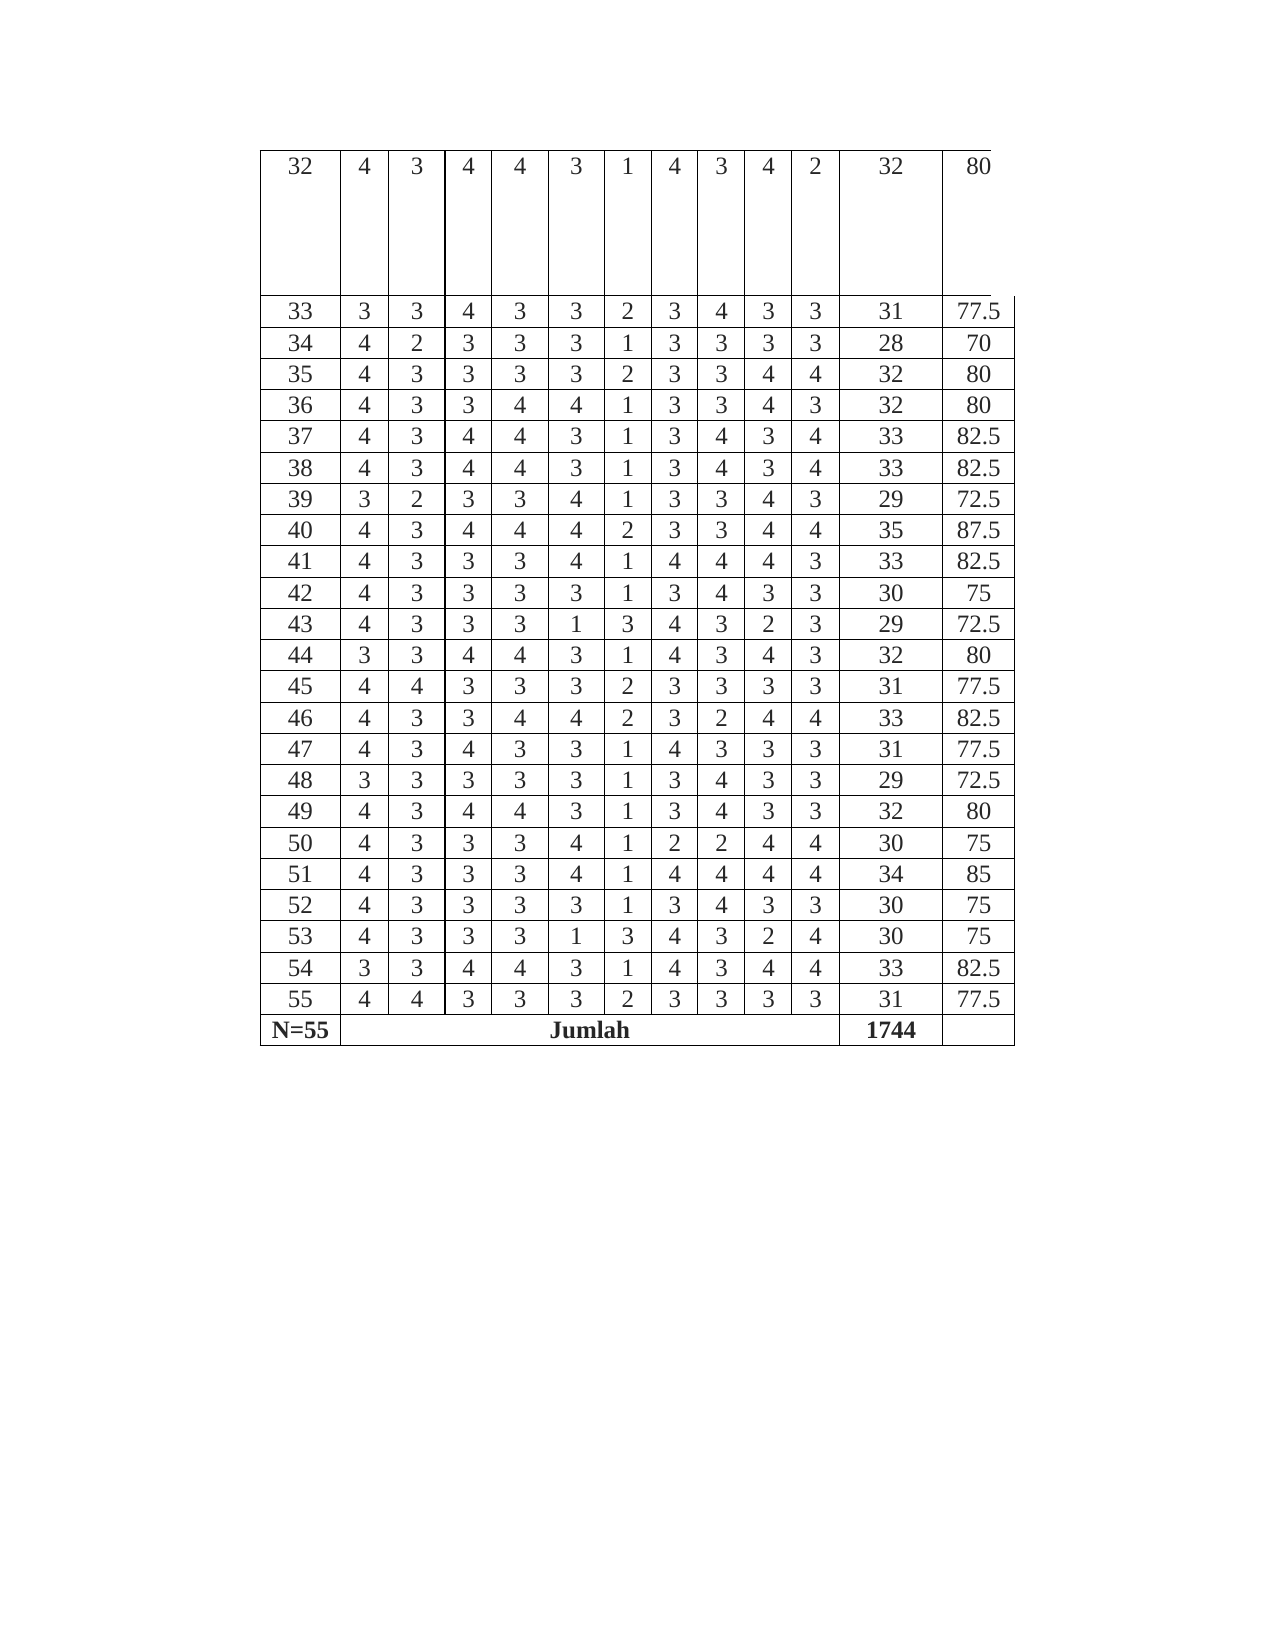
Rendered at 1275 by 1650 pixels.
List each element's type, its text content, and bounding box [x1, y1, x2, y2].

table_cell 4 [698, 859, 744, 889]
table_cell 1 [605, 796, 651, 827]
table_cell 4 [446, 796, 491, 827]
table_cell 75 [943, 828, 1014, 858]
table_cell 3 [745, 578, 791, 608]
table_cell 4 [446, 515, 491, 545]
table_cell 3 [446, 484, 491, 514]
table_cell 40 [261, 515, 340, 545]
table_cell 3 [446, 609, 491, 639]
table_cell 4 [492, 421, 548, 452]
table_cell 80 [943, 796, 1014, 827]
table_cell 4 [745, 546, 791, 577]
table_cell 30 [840, 578, 942, 608]
table_cell 80 [943, 151, 991, 295]
table_cell 4 [698, 296, 744, 327]
table_cell 3 [389, 453, 444, 483]
table_cell 4 [792, 421, 839, 452]
table_cell 34 [840, 859, 942, 889]
table_cell 4 [698, 890, 744, 920]
table_cell 1 [605, 890, 651, 920]
table_cell 3 [492, 734, 548, 764]
table_cell 4 [341, 546, 388, 577]
table_cell 3 [446, 703, 491, 733]
table_cell 4 [698, 546, 744, 577]
table_cell 75 [943, 921, 1014, 952]
table_cell 3 [792, 390, 839, 420]
table_cell 1 [605, 953, 651, 983]
table_cell 4 [652, 859, 697, 889]
table_cell 3 [792, 640, 839, 670]
table_cell 4 [492, 453, 548, 483]
table_cell 3 [698, 640, 744, 670]
table_cell 4 [492, 515, 548, 545]
table_cell 80 [943, 640, 1014, 670]
table_cell 3 [446, 859, 491, 889]
table_cell 3 [446, 546, 491, 577]
table_cell 3 [549, 359, 604, 389]
table_cell 4 [745, 703, 791, 733]
table_cell 3 [652, 484, 697, 514]
table_cell 1 [605, 546, 651, 577]
table_cell 3 [446, 671, 491, 702]
table_cell 3 [549, 578, 604, 608]
table_cell 4 [652, 921, 697, 952]
table_cell 3 [549, 453, 604, 483]
table_cell 82.5 [943, 703, 1014, 733]
table_cell 4 [549, 484, 604, 514]
table_cell 4 [341, 515, 388, 545]
table_cell 3 [389, 890, 444, 920]
table_cell 3 [389, 359, 444, 389]
table_cell 32 [840, 796, 942, 827]
table_cell 4 [341, 421, 388, 452]
table_cell 3 [792, 734, 839, 764]
table_cell 30 [840, 890, 942, 920]
table_cell 32 [840, 359, 942, 389]
table_cell 70 [943, 328, 1014, 358]
table_cell 85 [943, 859, 1014, 889]
table_cell 3 [446, 359, 491, 389]
table_cell 4 [652, 953, 697, 983]
table_cell 3 [492, 859, 548, 889]
table_cell 3 [389, 151, 444, 295]
table_cell 3 [745, 890, 791, 920]
table_cell 3 [745, 765, 791, 795]
table_cell 2 [605, 984, 651, 1014]
table_cell 1 [605, 453, 651, 483]
table_cell 4 [549, 390, 604, 420]
table_cell 4 [745, 640, 791, 670]
table_cell 3 [745, 734, 791, 764]
table_cell 53 [261, 921, 340, 952]
table_cell 4 [389, 984, 444, 1014]
table_cell 4 [652, 151, 697, 295]
table_cell 3 [492, 671, 548, 702]
table_cell 29 [840, 765, 942, 795]
table_cell 33 [840, 703, 942, 733]
table_cell 4 [446, 296, 491, 327]
table_cell 4 [341, 390, 388, 420]
table_cell 1 [605, 765, 651, 795]
table_cell 3 [492, 890, 548, 920]
table_cell 77.5 [943, 984, 1014, 1014]
table_cell 30 [840, 921, 942, 952]
table_cell 3 [792, 296, 839, 327]
table_cell 3 [389, 921, 444, 952]
table_cell 1 [605, 484, 651, 514]
table_cell 4 [446, 421, 491, 452]
table_cell 4 [492, 390, 548, 420]
table_cell 2 [605, 671, 651, 702]
table_cell 3 [492, 484, 548, 514]
table_cell 3 [605, 921, 651, 952]
table_cell 1 [549, 609, 604, 639]
table_cell 80 [943, 390, 1014, 420]
table_cell 47 [261, 734, 340, 764]
table_cell 33 [840, 546, 942, 577]
table_cell 3 [389, 390, 444, 420]
table_cell 4 [698, 765, 744, 795]
table_cell 4 [446, 640, 491, 670]
table_cell 46 [261, 703, 340, 733]
table_cell 3 [698, 921, 744, 952]
table_cell 4 [745, 953, 791, 983]
table_cell 50 [261, 828, 340, 858]
table_cell 32 [840, 640, 942, 670]
table_cell 4 [745, 390, 791, 420]
table_cell 4 [745, 828, 791, 858]
table_cell 43 [261, 609, 340, 639]
table_cell 3 [492, 328, 548, 358]
table_cell 37 [261, 421, 340, 452]
table_cell 33 [840, 953, 942, 983]
table_cell 3 [341, 765, 388, 795]
table_cell 4 [745, 484, 791, 514]
table_cell 31 [840, 734, 942, 764]
table_cell 77.5 [943, 734, 1014, 764]
table_cell 3 [698, 328, 744, 358]
table_cell 42 [261, 578, 340, 608]
table_cell N=55 [261, 1015, 340, 1045]
table_cell 3 [652, 421, 697, 452]
table_cell 3 [652, 578, 697, 608]
table_cell 3 [792, 546, 839, 577]
table_cell 82.5 [943, 953, 1014, 983]
table_cell 3 [652, 703, 697, 733]
table_cell 4 [792, 828, 839, 858]
table_cell 3 [652, 796, 697, 827]
table_cell 2 [698, 703, 744, 733]
table_cell 82.5 [943, 421, 1014, 452]
table_cell 4 [341, 921, 388, 952]
table_cell 3 [389, 515, 444, 545]
table_cell 4 [745, 859, 791, 889]
table_cell 1 [605, 734, 651, 764]
table_cell 1 [605, 640, 651, 670]
table_cell 3 [549, 984, 604, 1014]
table_cell 44 [261, 640, 340, 670]
table_cell 3 [698, 390, 744, 420]
table_cell 2 [745, 609, 791, 639]
table_cell 52 [261, 890, 340, 920]
table_cell 3 [698, 484, 744, 514]
table_cell 4 [446, 953, 491, 983]
table_cell 35 [840, 515, 942, 545]
table_cell 3 [389, 578, 444, 608]
table_cell 4 [698, 578, 744, 608]
table_cell 3 [446, 765, 491, 795]
table_cell 2 [605, 703, 651, 733]
table_cell 2 [605, 296, 651, 327]
table_cell 4 [792, 859, 839, 889]
table_cell 4 [492, 151, 548, 295]
table_cell 4 [792, 359, 839, 389]
table_cell 3 [698, 953, 744, 983]
table_cell 41 [261, 546, 340, 577]
table_cell 4 [341, 578, 388, 608]
table_cell 3 [652, 765, 697, 795]
table_cell 4 [341, 984, 388, 1014]
table_cell 75 [943, 890, 1014, 920]
table_cell 1 [605, 859, 651, 889]
table_cell 3 [652, 671, 697, 702]
table_cell 3 [446, 578, 491, 608]
table_cell 31 [840, 984, 942, 1014]
table_cell 3 [446, 828, 491, 858]
table_cell 3 [446, 390, 491, 420]
table_cell 4 [341, 734, 388, 764]
table_cell 31 [840, 671, 942, 702]
table_cell 4 [745, 359, 791, 389]
table_cell 4 [389, 671, 444, 702]
table_cell 4 [492, 796, 548, 827]
table_cell 3 [389, 421, 444, 452]
table_cell 75 [943, 578, 1014, 608]
table_cell 72.5 [943, 609, 1014, 639]
table_cell 4 [341, 359, 388, 389]
table_cell 3 [792, 796, 839, 827]
table_cell 3 [492, 359, 548, 389]
table_cell 29 [840, 609, 942, 639]
table_cell 29 [840, 484, 942, 514]
table_cell 3 [652, 453, 697, 483]
table_cell 3 [446, 328, 491, 358]
table_cell 3 [549, 151, 604, 295]
table_cell 3 [792, 765, 839, 795]
table_cell 2 [389, 484, 444, 514]
table_cell 3 [389, 953, 444, 983]
table_cell 3 [341, 484, 388, 514]
table_cell 3 [549, 328, 604, 358]
table_cell 3 [745, 671, 791, 702]
table_cell 49 [261, 796, 340, 827]
table_cell 80 [943, 359, 1014, 389]
table_cell 3 [492, 921, 548, 952]
table_cell 3 [549, 796, 604, 827]
table_cell 3 [698, 359, 744, 389]
table_cell 3 [698, 984, 744, 1014]
table_cell 2 [652, 828, 697, 858]
table_cell 3 [389, 765, 444, 795]
table_cell 3 [549, 640, 604, 670]
table_cell 1 [605, 151, 651, 295]
table_cell 4 [549, 828, 604, 858]
table_cell 4 [341, 703, 388, 733]
table_cell 3 [446, 984, 491, 1014]
table_cell 4 [341, 890, 388, 920]
table_cell 3 [652, 390, 697, 420]
table_cell 3 [389, 609, 444, 639]
table_cell 3 [389, 796, 444, 827]
table_cell 4 [341, 859, 388, 889]
table_cell 3 [698, 515, 744, 545]
table_cell 4 [792, 953, 839, 983]
table_cell 3 [698, 609, 744, 639]
table_cell 28 [840, 328, 942, 358]
table_cell 4 [492, 640, 548, 670]
table_cell 4 [549, 703, 604, 733]
table_cell 1744 [840, 1015, 942, 1045]
table_cell 3 [745, 796, 791, 827]
table_cell 3 [792, 984, 839, 1014]
table_cell 3 [652, 515, 697, 545]
table_cell 4 [446, 734, 491, 764]
table_cell 3 [492, 828, 548, 858]
table_cell 4 [745, 515, 791, 545]
table_cell 2 [792, 151, 839, 295]
table_cell 4 [549, 546, 604, 577]
table_cell 3 [389, 703, 444, 733]
table_cell 3 [652, 890, 697, 920]
table_cell 3 [549, 671, 604, 702]
table_cell 3 [549, 734, 604, 764]
table_cell [943, 1015, 1014, 1045]
table_cell 3 [792, 578, 839, 608]
table_cell 4 [792, 515, 839, 545]
table_cell 72.5 [943, 765, 1014, 795]
table_cell 45 [261, 671, 340, 702]
table_cell 4 [446, 453, 491, 483]
table_cell 3 [389, 828, 444, 858]
table_cell 3 [792, 609, 839, 639]
table_cell 3 [792, 671, 839, 702]
table_cell 4 [792, 921, 839, 952]
table_cell 77.5 [943, 296, 1014, 327]
table_cell 87.5 [943, 515, 1014, 545]
table_cell 2 [745, 921, 791, 952]
table_cell 3 [549, 953, 604, 983]
table_cell 3 [549, 296, 604, 327]
table_cell 3 [446, 890, 491, 920]
table_cell 3 [389, 546, 444, 577]
table_cell 4 [792, 453, 839, 483]
table_cell 4 [549, 859, 604, 889]
table_cell 3 [745, 984, 791, 1014]
table_cell 4 [652, 609, 697, 639]
table_cell 4 [341, 328, 388, 358]
table_cell 31 [840, 296, 942, 327]
table_cell 3 [549, 421, 604, 452]
table_cell 3 [745, 328, 791, 358]
table_cell 3 [792, 890, 839, 920]
table_cell 4 [341, 671, 388, 702]
table_cell 4 [698, 453, 744, 483]
table_cell 82.5 [943, 546, 1014, 577]
table_cell 3 [389, 859, 444, 889]
table_cell 4 [341, 609, 388, 639]
table_cell 2 [605, 515, 651, 545]
table_cell 82.5 [943, 453, 1014, 483]
table_cell 3 [549, 890, 604, 920]
table_cell 3 [492, 765, 548, 795]
table_cell 3 [652, 984, 697, 1014]
table_cell 3 [652, 328, 697, 358]
table_cell 34 [261, 328, 340, 358]
table_cell 3 [341, 640, 388, 670]
table_cell 3 [389, 296, 444, 327]
table_cell 4 [652, 734, 697, 764]
table_cell 1 [605, 828, 651, 858]
table_cell Jumlah [341, 1015, 839, 1045]
table_cell 3 [549, 765, 604, 795]
table_cell 1 [605, 421, 651, 452]
table_cell 4 [549, 515, 604, 545]
table_cell 32 [840, 390, 942, 420]
table_cell 3 [652, 296, 697, 327]
table_cell 2 [605, 359, 651, 389]
table_cell 4 [698, 421, 744, 452]
table_cell 55 [261, 984, 340, 1014]
table_cell 2 [698, 828, 744, 858]
table_cell 1 [549, 921, 604, 952]
table_cell 3 [492, 609, 548, 639]
table_cell 3 [652, 359, 697, 389]
table_cell 3 [605, 609, 651, 639]
table_cell 36 [261, 390, 340, 420]
table_cell 51 [261, 859, 340, 889]
table_cell 4 [652, 640, 697, 670]
table_cell 32 [261, 151, 340, 295]
table_cell 4 [341, 151, 388, 295]
table_cell 3 [698, 151, 744, 295]
table_cell 4 [745, 151, 791, 295]
table_cell 4 [792, 703, 839, 733]
table_cell 3 [341, 953, 388, 983]
table_cell 77.5 [943, 671, 1014, 702]
table_cell 3 [745, 421, 791, 452]
table_cell 4 [492, 953, 548, 983]
table_cell 3 [792, 484, 839, 514]
table_cell 38 [261, 453, 340, 483]
table_cell 3 [492, 546, 548, 577]
table_cell 1 [605, 328, 651, 358]
table_cell 4 [341, 453, 388, 483]
table_cell 3 [792, 328, 839, 358]
table_cell 48 [261, 765, 340, 795]
table_cell 3 [698, 734, 744, 764]
table_cell 3 [492, 984, 548, 1014]
table_cell 30 [840, 828, 942, 858]
table_cell 3 [492, 578, 548, 608]
table_cell 2 [389, 328, 444, 358]
table_cell 4 [698, 796, 744, 827]
table_cell 3 [446, 921, 491, 952]
table_cell 32 [840, 151, 942, 295]
table_cell 1 [605, 578, 651, 608]
table_cell 4 [446, 151, 491, 295]
table_cell 4 [652, 546, 697, 577]
table_cell 3 [745, 296, 791, 327]
table_cell 35 [261, 359, 340, 389]
table_cell 3 [341, 296, 388, 327]
table_cell 33 [261, 296, 340, 327]
table_cell 39 [261, 484, 340, 514]
table_cell 4 [341, 828, 388, 858]
table_cell 72.5 [943, 484, 1014, 514]
table_cell 3 [745, 453, 791, 483]
table_cell 3 [698, 671, 744, 702]
table_cell 4 [341, 796, 388, 827]
table_cell 4 [492, 703, 548, 733]
table_cell 3 [492, 296, 548, 327]
table_cell 1 [605, 390, 651, 420]
table_cell 3 [389, 640, 444, 670]
table_cell 3 [389, 734, 444, 764]
table_cell 33 [840, 421, 942, 452]
table_cell 33 [840, 453, 942, 483]
table_cell 54 [261, 953, 340, 983]
